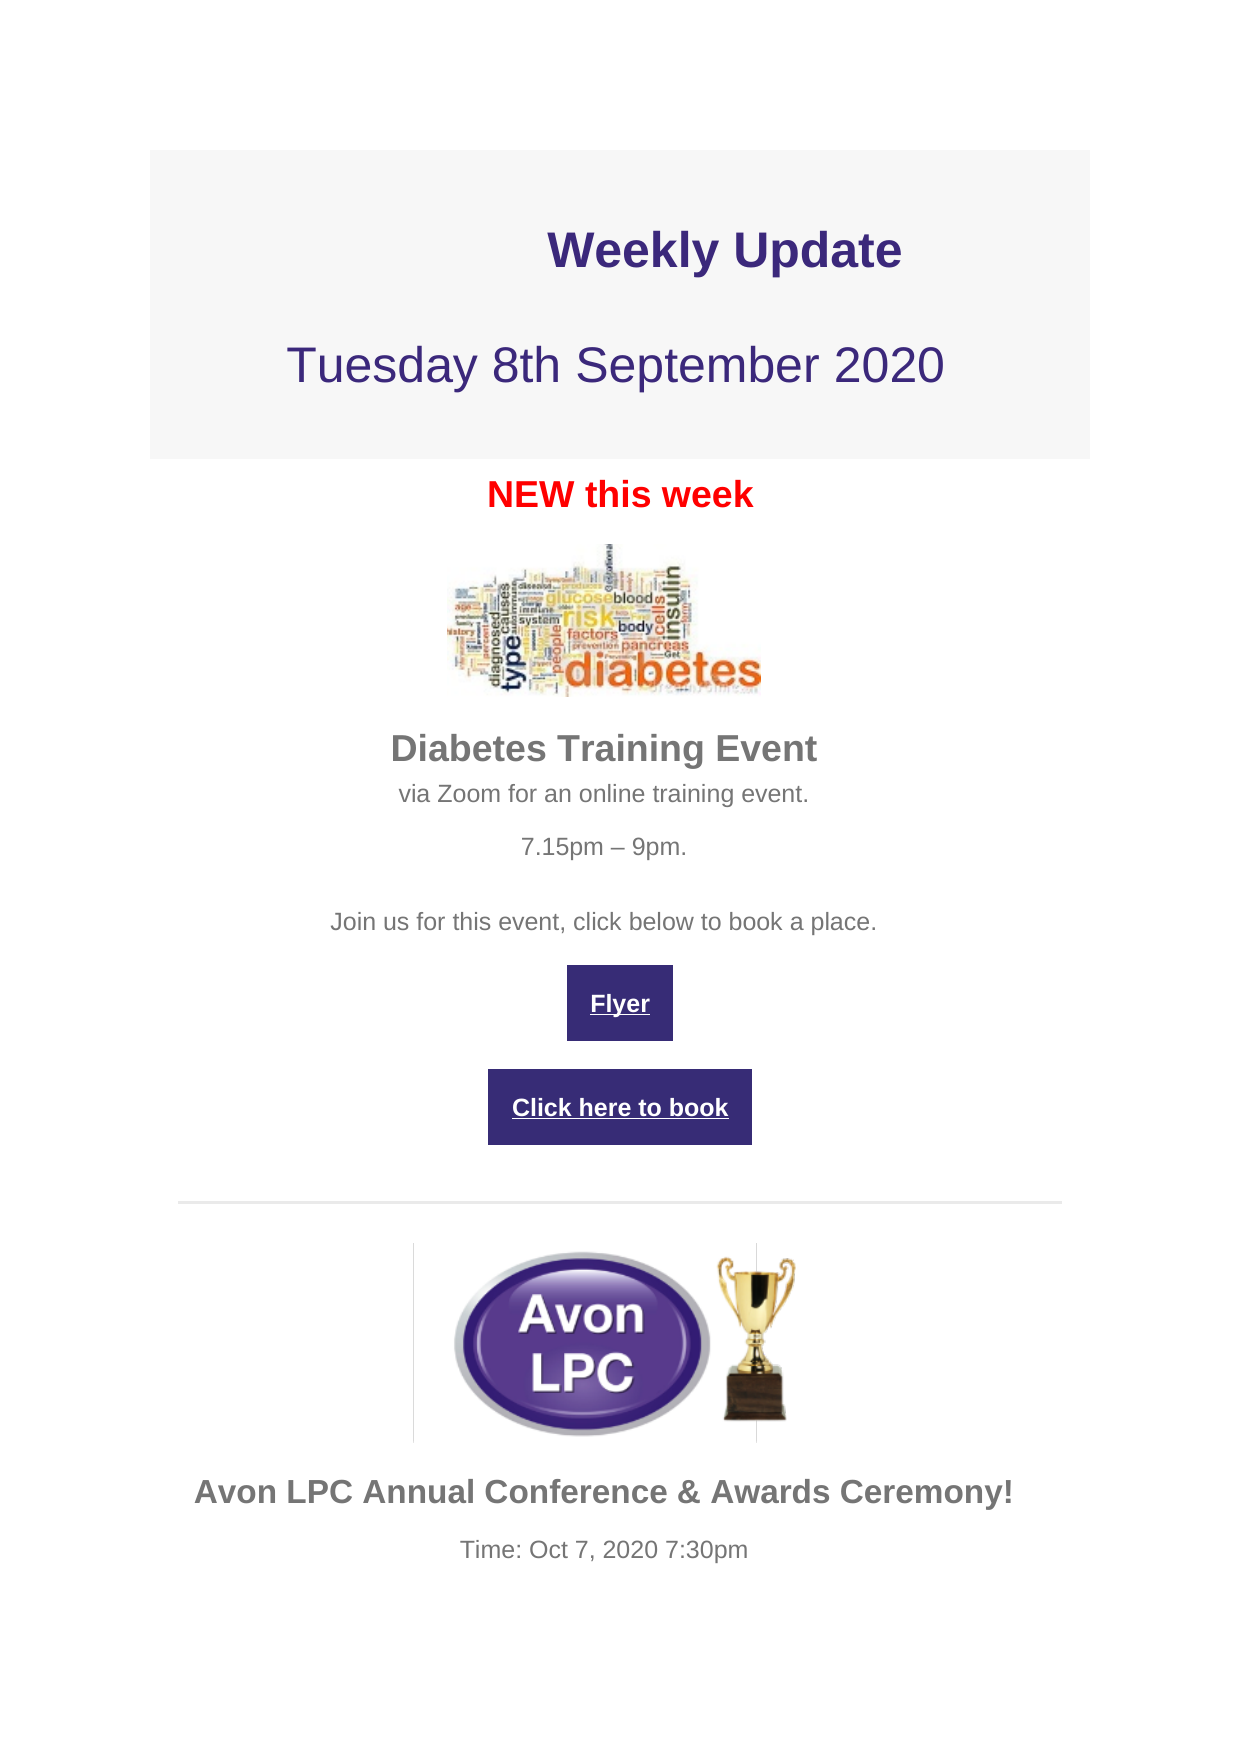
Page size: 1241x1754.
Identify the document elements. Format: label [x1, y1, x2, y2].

table_cell [150, 459, 1090, 1578]
picture [412, 1243, 796, 1443]
table_header [150, 150, 1090, 459]
picture [447, 544, 761, 697]
